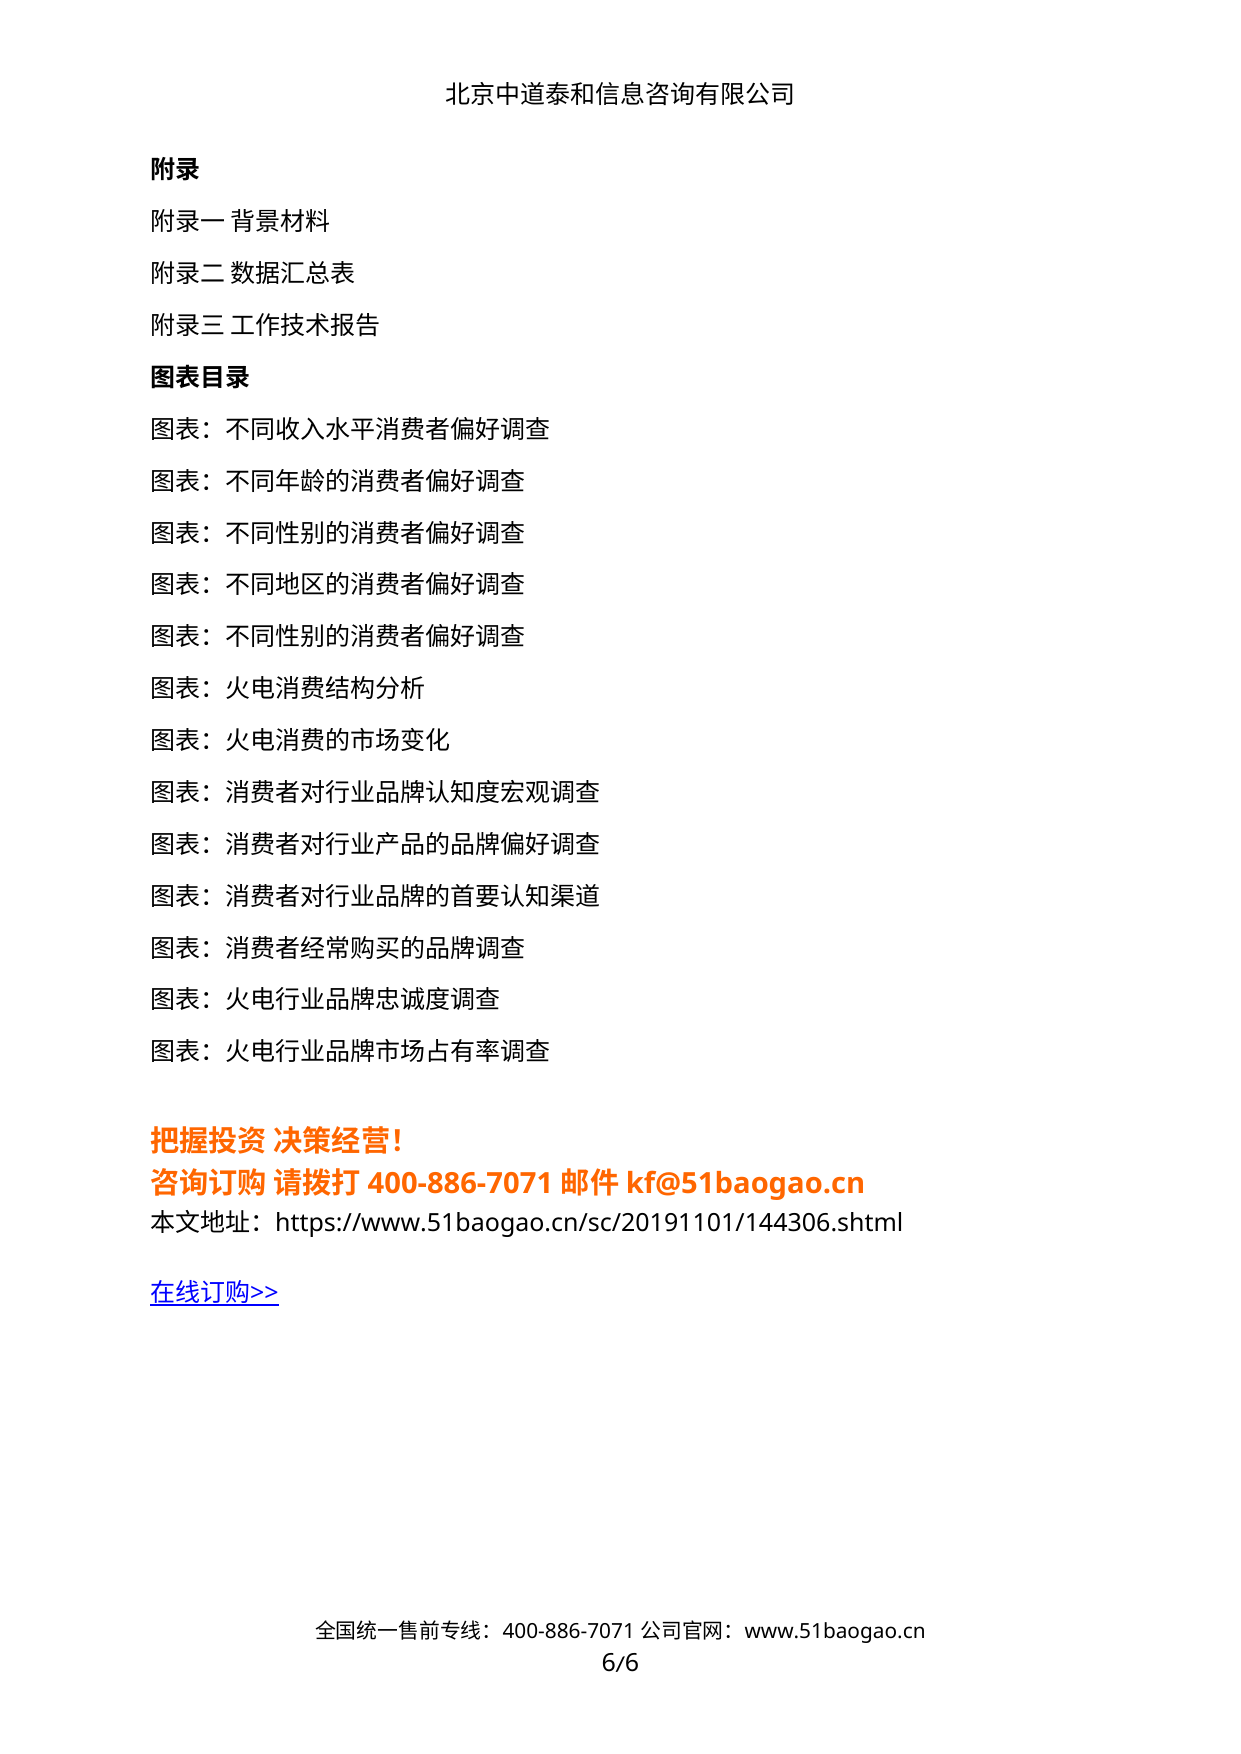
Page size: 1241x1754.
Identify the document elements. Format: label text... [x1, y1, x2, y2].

text 附录 [150, 150, 1090, 186]
text 图表：消费者对行业品牌的首要认知渠道 [150, 876, 1090, 912]
text 图表目录 [150, 357, 1090, 394]
text 图表：火电行业品牌市场占有率调查 [150, 1032, 1090, 1068]
text 附录三 工作技术报告 [150, 306, 1090, 342]
text 图表：不同性别的消费者偏好调查 [150, 513, 1090, 549]
text 图表：不同性别的消费者偏好调查 [150, 617, 1090, 653]
text 图表：火电消费结构分析 [150, 669, 1090, 705]
text 图表：消费者对行业品牌认知度宏观调查 [150, 772, 1090, 809]
text 在线订购>> [150, 1239, 1090, 1309]
text 图表：火电消费的市场变化 [150, 721, 1090, 757]
text 附录一 背景材料 [150, 202, 1090, 238]
text 图表：不同地区的消费者偏好调查 [150, 565, 1090, 601]
text 把握投资 决策经营！咨询订购 请拨打 400-886-7071 邮件 kf@51baogao.cn本文地址：https://www.51baogao.cn/sc/20191101/144306.shtml [150, 1084, 1090, 1239]
text 图表：不同收入水平消费者偏好调查 [150, 409, 1090, 446]
text 图表：消费者经常购买的品牌调查 [150, 928, 1090, 964]
text 图表：不同年龄的消费者偏好调查 [150, 461, 1090, 497]
text 图表：消费者对行业产品的品牌偏好调查 [150, 824, 1090, 861]
text 附录二 数据汇总表 [150, 254, 1090, 290]
text 图表：火电行业品牌忠诚度调查 [150, 980, 1090, 1016]
